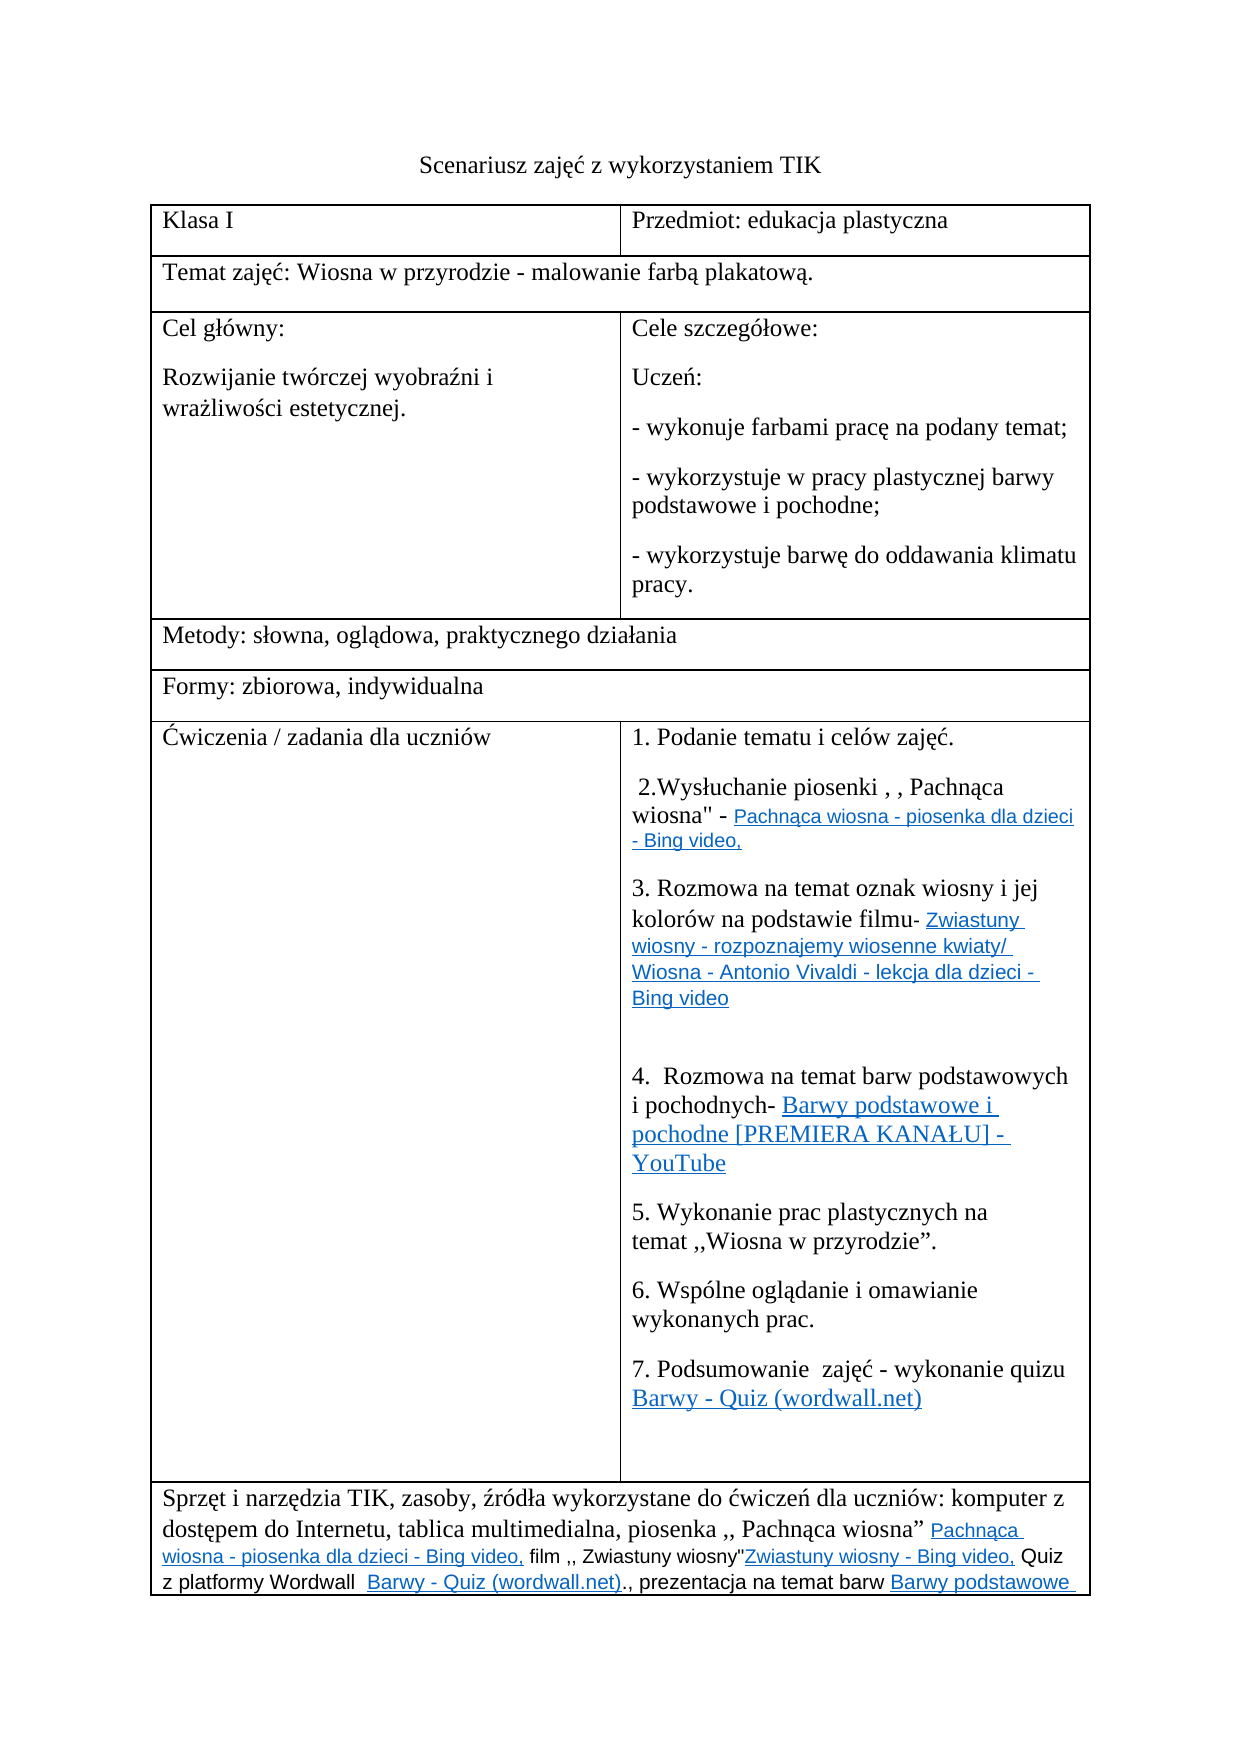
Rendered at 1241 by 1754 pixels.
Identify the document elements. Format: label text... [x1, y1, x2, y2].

table_cell 1. Podanie tematu i celów zajęć. 2.Wysłuchanie piosenki , , Pachnąca wiosna" - Pachnąca wiosna - piosenka dla dzieci - Bing video, 3. Rozmowa na temat oznak wiosny i jej kolorów na podstawie filmu- Zwiastuny wiosny - rozpoznajemy wiosenne kwiaty/ Wiosna - Antonio Vivaldi - lekcja dla dzieci - Bing video 4. Rozmowa na temat barw podstawowych i pochodnych- Barwy podstawowe i pochodne [PREMIERA KANAŁU] - YouTube 5. Wykonanie prac plastycznych na temat ,,Wiosna w przyrodzie”. 6. Wspólne oglądanie i omawianie wykonanych prac. 7. Podsumowanie zajęć - wykonanie quizu Barwy - Quiz (wordwall.net) [621, 722, 1089, 1481]
table_cell Metody: słowna, oglądowa, praktycznego działania [152, 620, 1089, 669]
table_cell Formy: zbiorowa, indywidualna [152, 671, 1089, 721]
text Scenariusz zajęć z wykorzystaniem TIK [150, 150, 1090, 179]
table_cell Cele szczegółowe: Uczeń: - wykonuje farbami pracę na podany temat; - wykorzystuje w pracy plastycznej barwy podstawowe i pochodne; - wykorzystuje barwę do oddawania klimatu pracy. [621, 313, 1089, 618]
table_cell Temat zajęć: Wiosna w przyrodzie - malowanie farbą plakatową. [152, 257, 1089, 311]
table_header Przedmiot: edukacja plastyczna [621, 206, 1089, 255]
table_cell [152, 1483, 1089, 1594]
table_cell Ćwiczenia / zadania dla uczniów [152, 722, 620, 1481]
table_header Klasa I [152, 206, 620, 255]
table_cell Cel główny: Rozwijanie twórczej wyobraźni i wrażliwości estetycznej. [152, 313, 620, 618]
